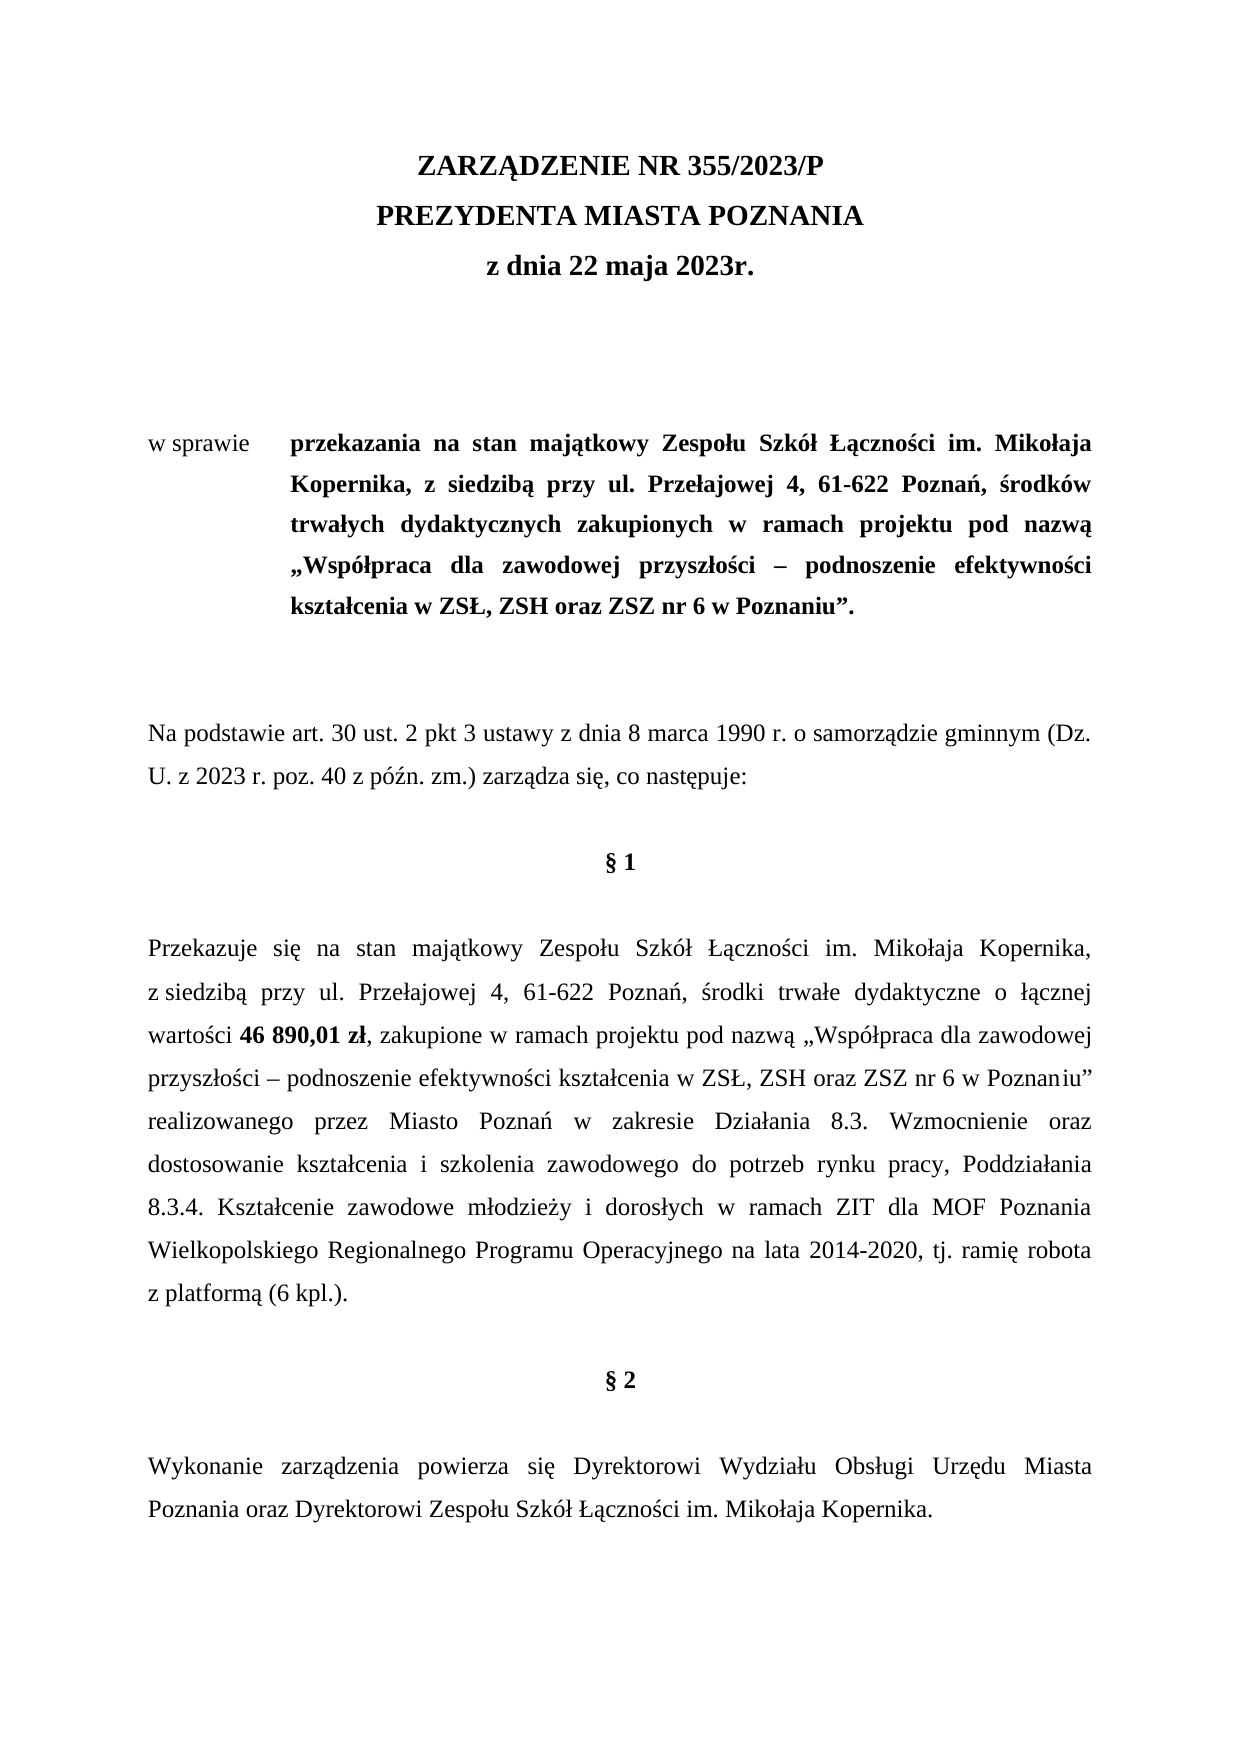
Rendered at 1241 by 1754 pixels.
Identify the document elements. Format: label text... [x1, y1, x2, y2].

subtitle PREZYDENTA MIASTA POZNANIA [148, 198, 1093, 231]
table_header przekazania na stan majątkowy Zespołu Szkół Łączności im. Mikołaja Kopernika, z siedzibą przy ul. Przełajowej 4, 61-622 Poznań, środków trwałych dydaktycznych zakupionych w ramach projektu pod nazwą „Współpraca dla zawodowej przyszłości – podnoszenie efektywności kształcenia w ZSŁ, ZSH oraz ZSZ nr 6 w Poznaniu”. [279, 428, 1104, 632]
text Na podstawie art. 30 ust. 2 pkt 3 ustawy z dnia 8 marca 1990 r. o samorządzie gminnym (Dz. U. z 2023 r. poz. 40 z późn. zm.) zarządza się, co następuje: [148, 718, 1093, 790]
text § 2 [148, 1365, 1093, 1393]
table_header w sprawie [136, 428, 279, 632]
text Przekazuje się na stan majątkowy Zespołu Szkół Łączności im. Mikołaja Kopernika, z siedzibą przy ul. Przełajowej 4, 61-622 Poznań, środki trwałe dydaktyczne o łącznej wartości 46 890,01 zł, zakupione w ramach projektu pod nazwą „Współpraca dla zawodowej przyszłości – podnoszenie efektywności kształcenia w ZSŁ, ZSH oraz ZSZ nr 6 w Poznaniu” realizowanego przez Miasto Poznań w zakresie Działania 8.3. Wzmocnienie oraz dostosowanie kształcenia i szkolenia zawodowego do potrzeb rynku pracy, Poddziałania 8.3.4. Kształcenie zawodowe młodzieży i dorosłych w ramach ZIT dla MOF Poznania Wielkopolskiego Regionalnego Programu Operacyjnego na lata 2014-2020, tj. ramię robota z platformą (6 kpl.). [148, 933, 1093, 1307]
text § 1 [148, 847, 1093, 876]
text z dnia 22 maja 2023r. [148, 248, 1093, 282]
subtitle ZARZĄDZENIE NR [148, 148, 1093, 181]
text Wykonanie zarządzenia powierza się Dyrektorowi Wydziału Obsługi Urzędu Miasta Poznania oraz Dyrektorowi Zespołu Szkół Łączności im. Mikołaja Kopernika. [148, 1451, 1093, 1523]
